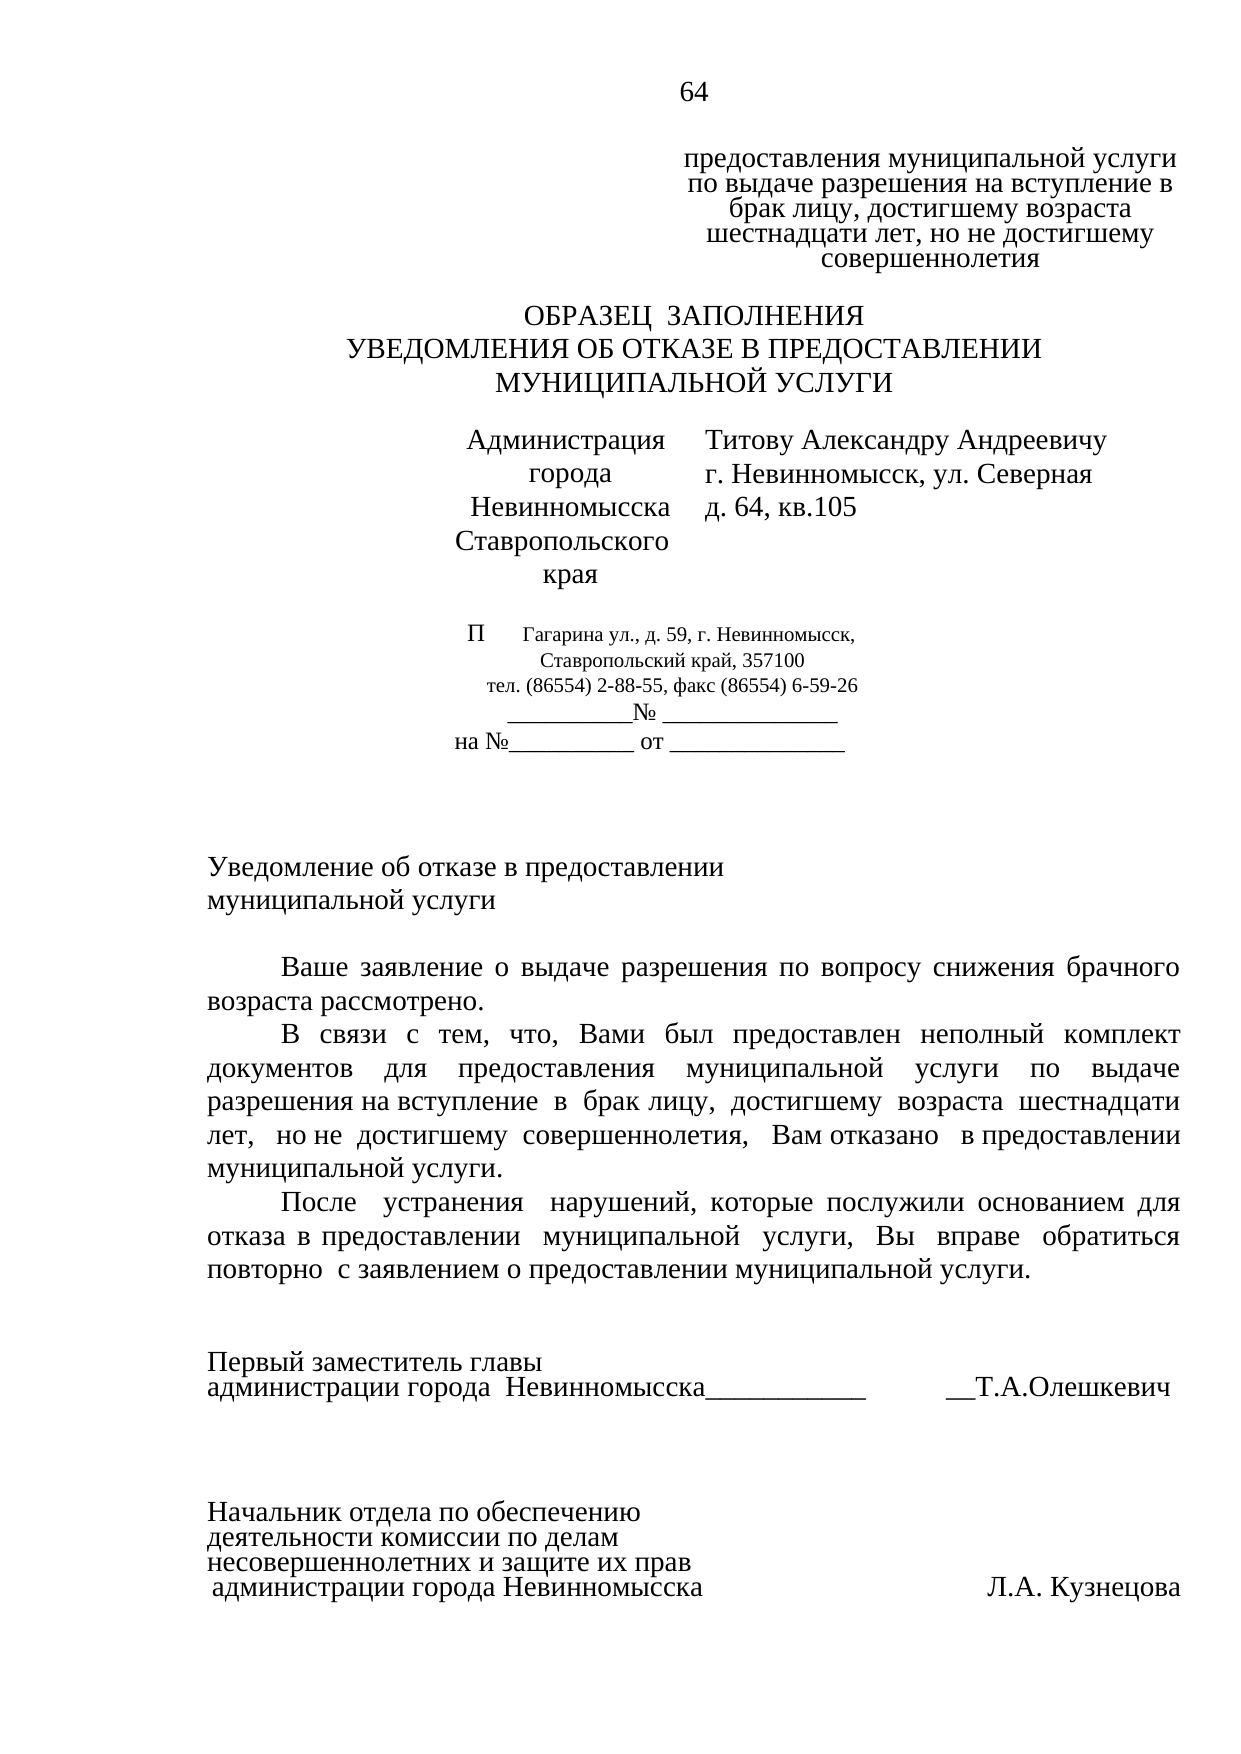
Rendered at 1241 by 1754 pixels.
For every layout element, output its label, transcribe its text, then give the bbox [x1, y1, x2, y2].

text предоставления муниципальной услуги по выдаче разрешения на вступление в брак лицу, достигшему возраста [679, 148, 1181, 223]
text Уведомление об отказе в предоставлении [207, 849, 1181, 882]
list Ваше заявление о выдаче разрешения по вопросу снижения брачного возраста рассмотрено. [207, 949, 1181, 1016]
text Первый заместитель главы [207, 1352, 1181, 1377]
list администрации города Невинномысска Л.А. Кузнецова [207, 1577, 1181, 1602]
table_header Администрация города Невинномысска Ставропольского края [486, 422, 901, 618]
list муниципальной услуги [207, 882, 1181, 916]
text администрации города Невинномысска___________ __Т.А.Олешкевич [207, 1377, 1181, 1402]
list В связи с тем, что, Вами был предоставлен неполный комплект документов для предоставления муниципальной услуги по выдаче разрешения на вступление в брак лицу, достигшему возраста шестнадцати лет, но не достигшему совершеннолетия, Вам отказано в предоставлении муниципальной услуги. [207, 1016, 1181, 1184]
text Начальник отдела по обеспечению [207, 1502, 1181, 1527]
table_cell П Гагарина ул., д. 59, г. Невинномысск, Ставропольский край, 357100 тел. (86554) 2-88-55, факс (86554) 6-59-26 __________№ ______________ на №__________ от ______________ [486, 619, 901, 849]
text д. 64, кв.105 [705, 489, 1163, 523]
text шестнадцати лет, но не достигшему [679, 223, 1181, 248]
list После устранения нарушений, которые послужили основанием для отказа в предоставлении муниципальной услуги, Вы вправе обратиться повторно с заявлением о предоставлении муниципальной услуги. [207, 1184, 1181, 1285]
text деятельности комиссии по делам [207, 1527, 1181, 1552]
text Титову Александру Андреевичу [705, 422, 1163, 456]
list ОБРАЗЕЦ ЗАПОЛНЕНИЯ [207, 298, 1181, 331]
list УВЕДОМЛЕНИЯ ОБ ОТКАЗЕ В ПРЕДОСТАВЛЕНИИ [207, 331, 1181, 365]
list МУНИЦИПАЛЬНОЙ УСЛУГИ [207, 365, 1181, 398]
text несовершеннолетних и защите их прав [207, 1552, 1181, 1577]
text г. Невинномысск, ул. Северная [705, 456, 1163, 489]
text совершеннолетия [679, 248, 1181, 273]
